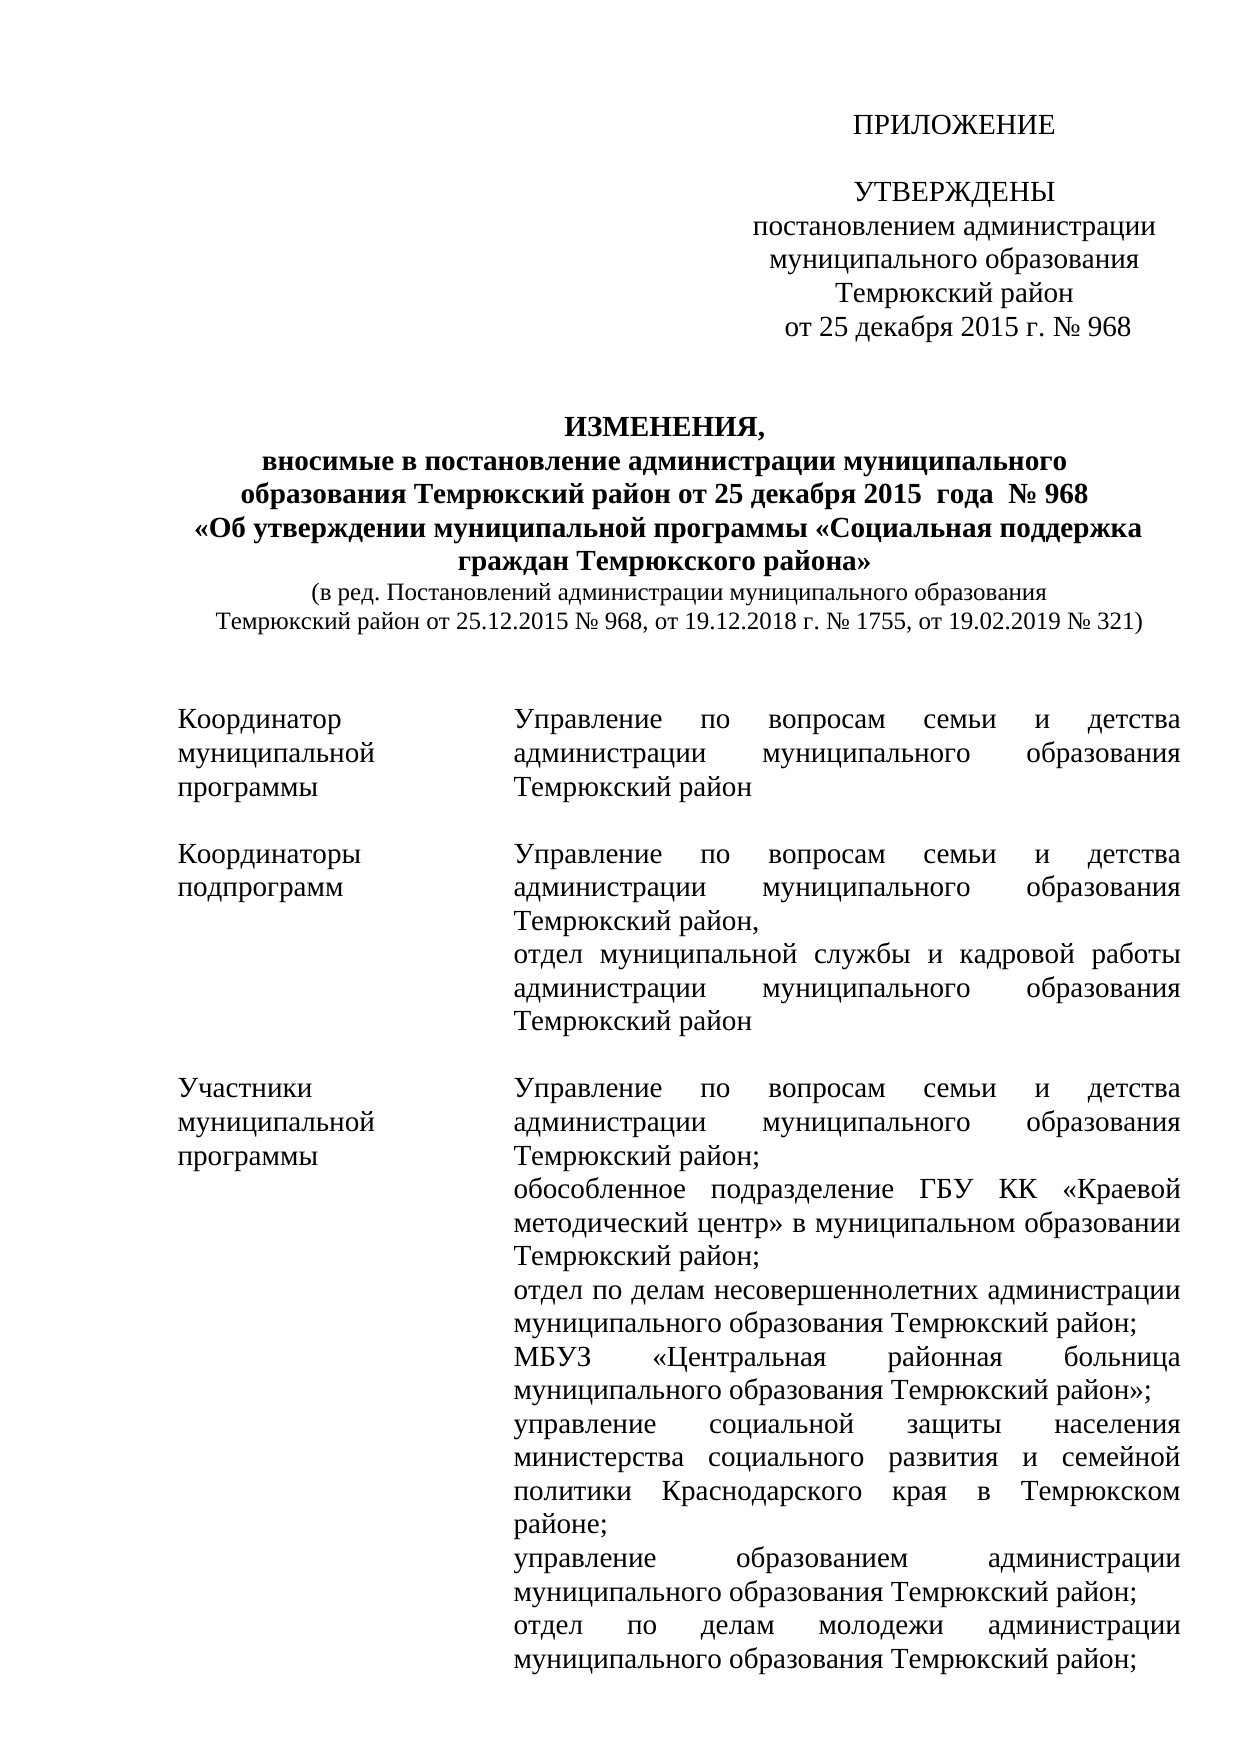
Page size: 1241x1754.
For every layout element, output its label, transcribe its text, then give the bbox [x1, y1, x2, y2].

text вносимые в постановление администрации муниципального образования Темрюкский район от 25 декабря 2015 года № 968 [177, 443, 1152, 510]
table_cell Управление по вопросам семьи и детства администрации муниципального образования Темрюкский район, отдел муниципальной службы и кадровой работы администрации муниципального образования Темрюкский район [502, 802, 1192, 1037]
text ИЗМЕНЕНИЯ, [177, 409, 1152, 443]
text Темрюкский район от 25.12.2015 № 968, от 19.12.2018 г. № 1755, от 19.02.2019 № 321) [177, 606, 1181, 634]
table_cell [502, 1037, 1192, 1674]
table_cell Координаторы подпрограмм [166, 802, 502, 1037]
table_header ПРИЛОЖЕНИЕ УТВЕРЖДЕНЫ постановлением администрации муниципального образования Темрюкский район от 25 декабря 2015 г. № 968 [727, 74, 1181, 342]
table_header Управление по вопросам семьи и детства администрации муниципального образования Темрюкский район [502, 668, 1192, 802]
text (в ред. Постановлений администрации муниципального образования [177, 577, 1181, 606]
text «Об утверждении муниципальной программы «Социальная поддержка граждан Темрюкского района» [177, 510, 1152, 577]
table_header Координатор муниципальной программы [166, 668, 502, 802]
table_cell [166, 1037, 502, 1674]
